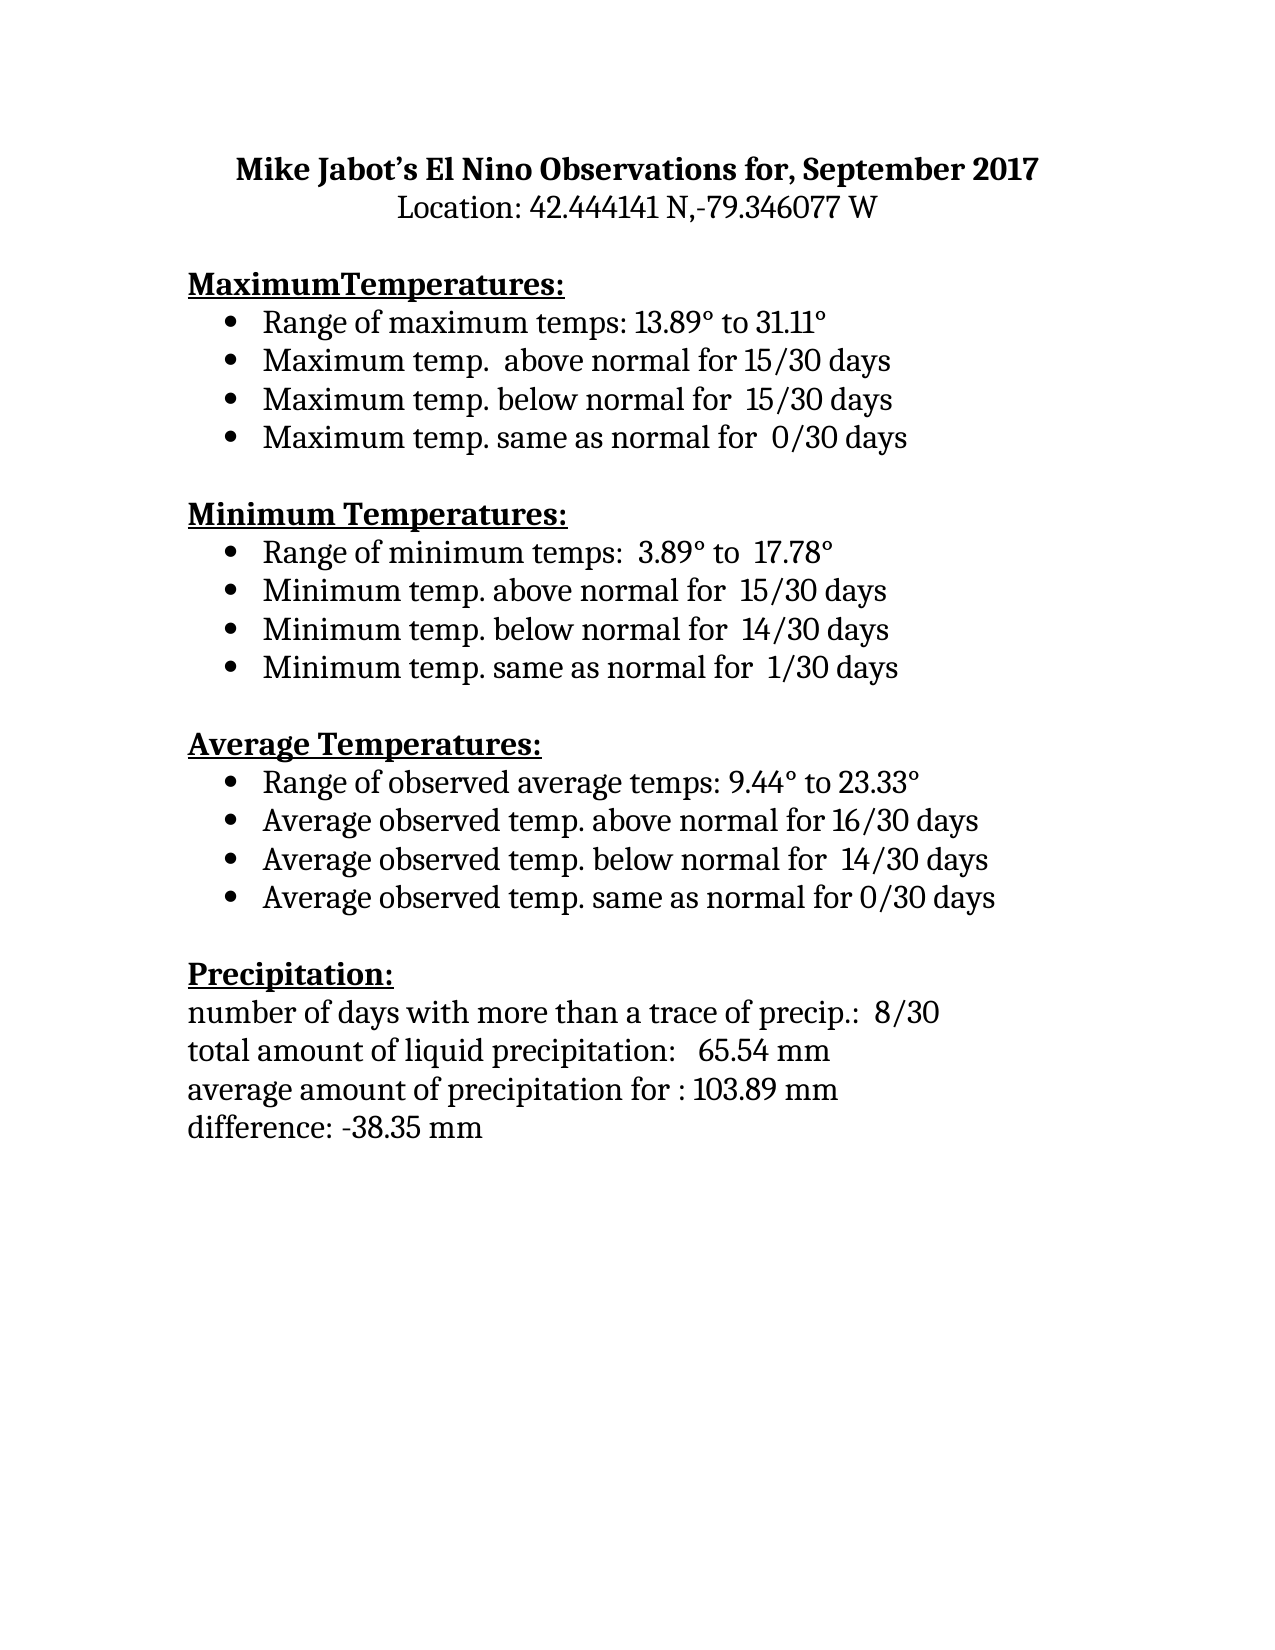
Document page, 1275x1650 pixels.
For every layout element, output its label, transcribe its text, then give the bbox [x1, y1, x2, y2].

list Average observed temp. same as normal for 0/30 days [225, 878, 1087, 917]
list Minimum temp. same as normal for 1/30 days [225, 648, 1087, 687]
text difference: -38.35 mm [187, 1108, 1087, 1147]
list Range of observed average temps: 9.44° to 23.33° [225, 763, 1087, 802]
text average amount of precipitation for : 103.89 mm [187, 1070, 1087, 1108]
text Average Temperatures: [187, 725, 1087, 763]
list Minimum temp. below normal for 14/30 days [225, 610, 1087, 648]
list Maximum temp. above normal for 15/30 days [225, 342, 1087, 380]
list Maximum temp. below normal for 15/30 days [225, 380, 1087, 418]
text MaximumTemperatures: [187, 265, 1087, 303]
text total amount of liquid precipitation: 65.54 mm [187, 1032, 1087, 1070]
text Mike Jabot’s El Nino Observations for, September 2017 [187, 150, 1087, 188]
list Maximum temp. same as normal for 0/30 days [225, 418, 1087, 457]
list Range of maximum temps: 13.89° to 31.11° [225, 303, 1087, 342]
list Average observed temp. above normal for 16/30 days [225, 802, 1087, 840]
list Minimum temp. above normal for 15/30 days [225, 572, 1087, 610]
text Minimum Temperatures: [187, 495, 1087, 533]
list Average observed temp. below normal for 14/30 days [225, 840, 1087, 878]
text Precipitation: [187, 955, 1087, 993]
text Location: 42.444141 N,-79.346077 W [187, 188, 1087, 227]
list Range of minimum temps: 3.89° to 17.78° [225, 533, 1087, 572]
text number of days with more than a trace of precip.: 8/30 [187, 993, 1087, 1032]
